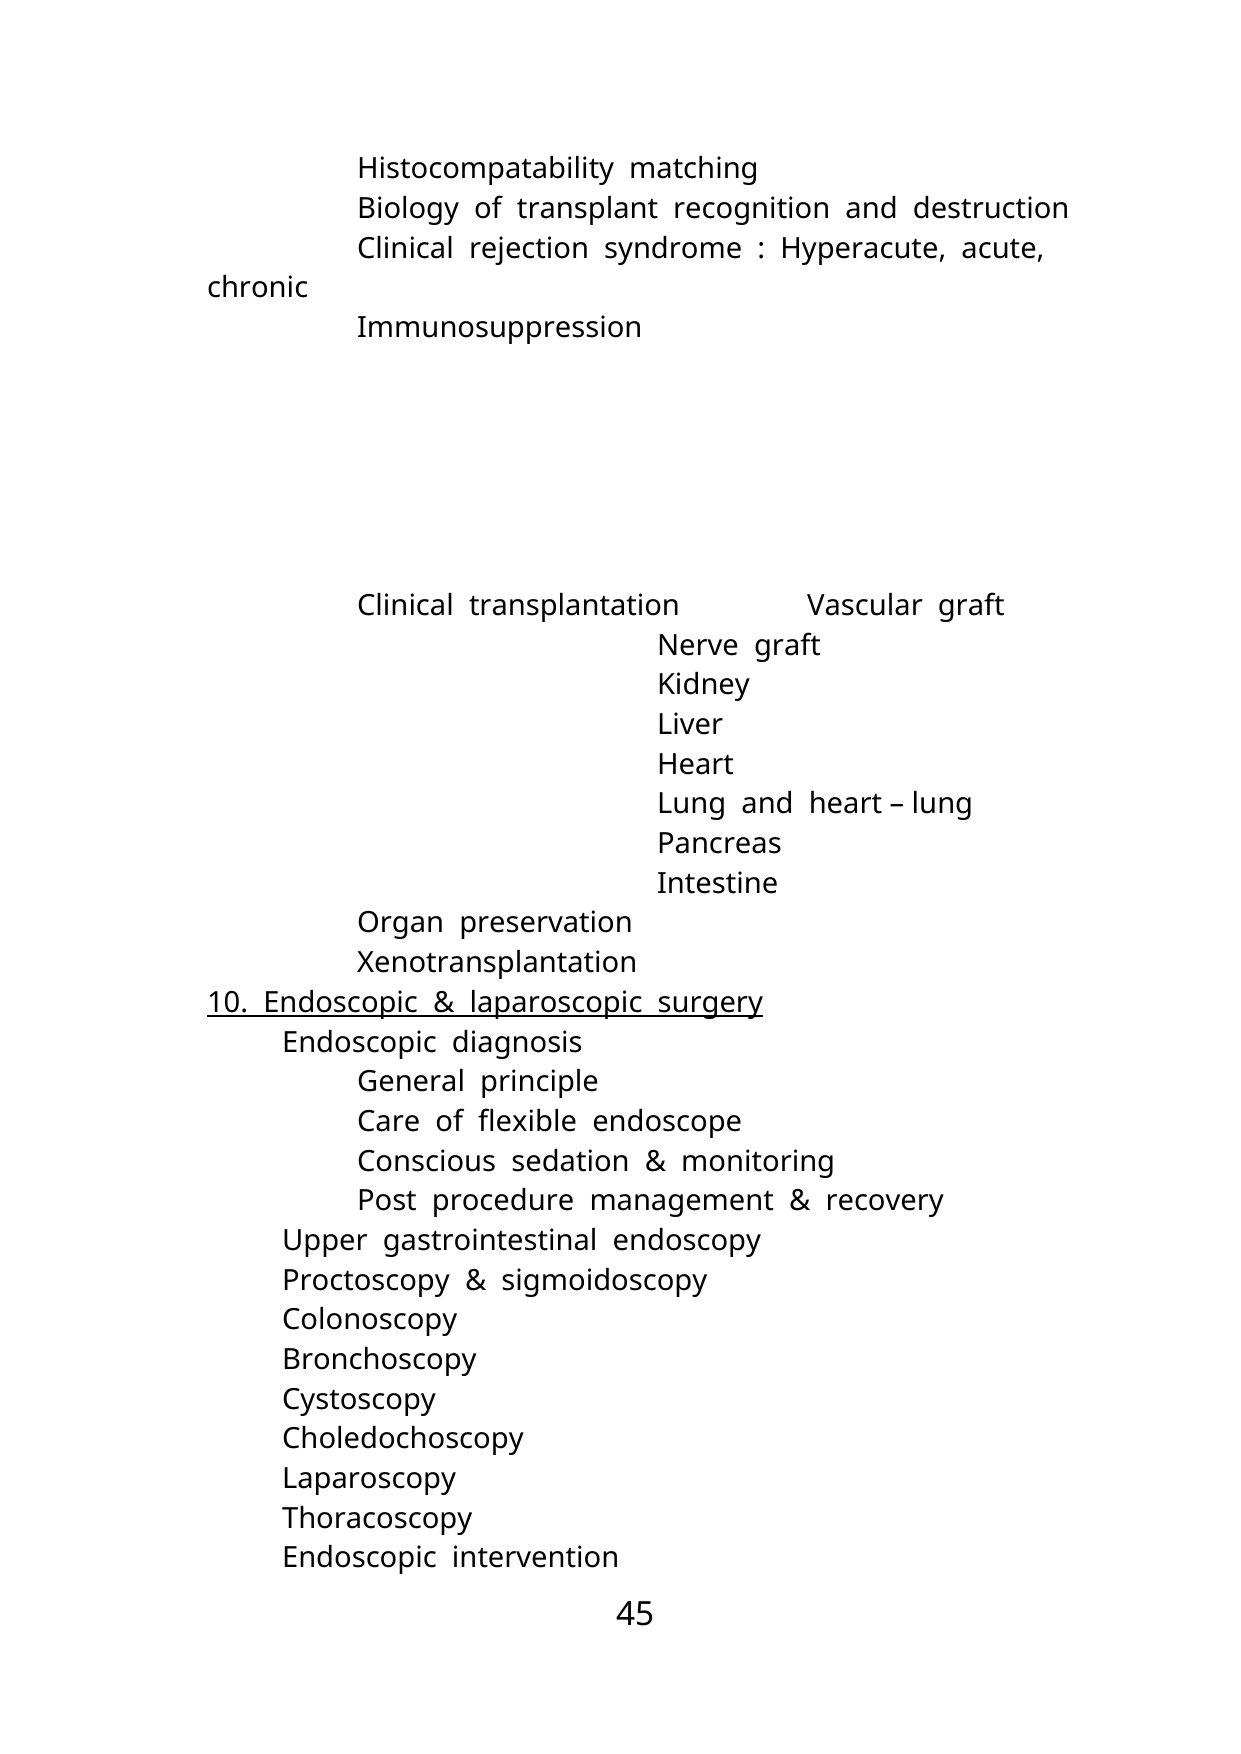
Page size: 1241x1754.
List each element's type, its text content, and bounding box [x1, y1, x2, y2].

text Heart [207, 743, 1080, 783]
text Endoscopic intervention [207, 1537, 1080, 1576]
text Upper gastrointestinal endoscopy [207, 1219, 1080, 1259]
text Histocompatability matching [207, 148, 1080, 187]
text Endoscopic diagnosis [207, 1021, 1080, 1061]
text 10. Endoscopic & laparoscopic surgery [207, 981, 1080, 1021]
text Biology of transplant recognition and destruction [207, 187, 1080, 227]
text Proctoscopy & sigmoidoscopy [207, 1259, 1080, 1299]
text Intestine [207, 862, 1080, 902]
text Kidney [207, 664, 1080, 703]
text Lung and heart – lung [207, 783, 1080, 822]
text Colonoscopy [207, 1299, 1080, 1338]
text Conscious sedation & monitoring [207, 1140, 1080, 1179]
text Bronchoscopy [207, 1338, 1080, 1378]
text General principle [207, 1061, 1080, 1100]
text Xenotransplantation [207, 941, 1080, 981]
text Clinical transplantation Vascular graft [207, 584, 1080, 624]
text Choledochoscopy [207, 1418, 1080, 1457]
text Care of flexible endoscope [207, 1100, 1080, 1140]
text Post procedure management & recovery [207, 1179, 1080, 1219]
text Organ preservation [207, 902, 1080, 941]
text Thoracoscopy [207, 1497, 1080, 1537]
text Liver [207, 703, 1080, 743]
text Pancreas [207, 822, 1080, 862]
text Cystoscopy [207, 1378, 1080, 1418]
text Clinical rejection syndrome : Hyperacute, acute, chronic [207, 227, 1080, 306]
text Immunosuppression [207, 306, 1080, 346]
text Nerve graft [207, 624, 1080, 664]
text Laparoscopy [207, 1457, 1080, 1497]
